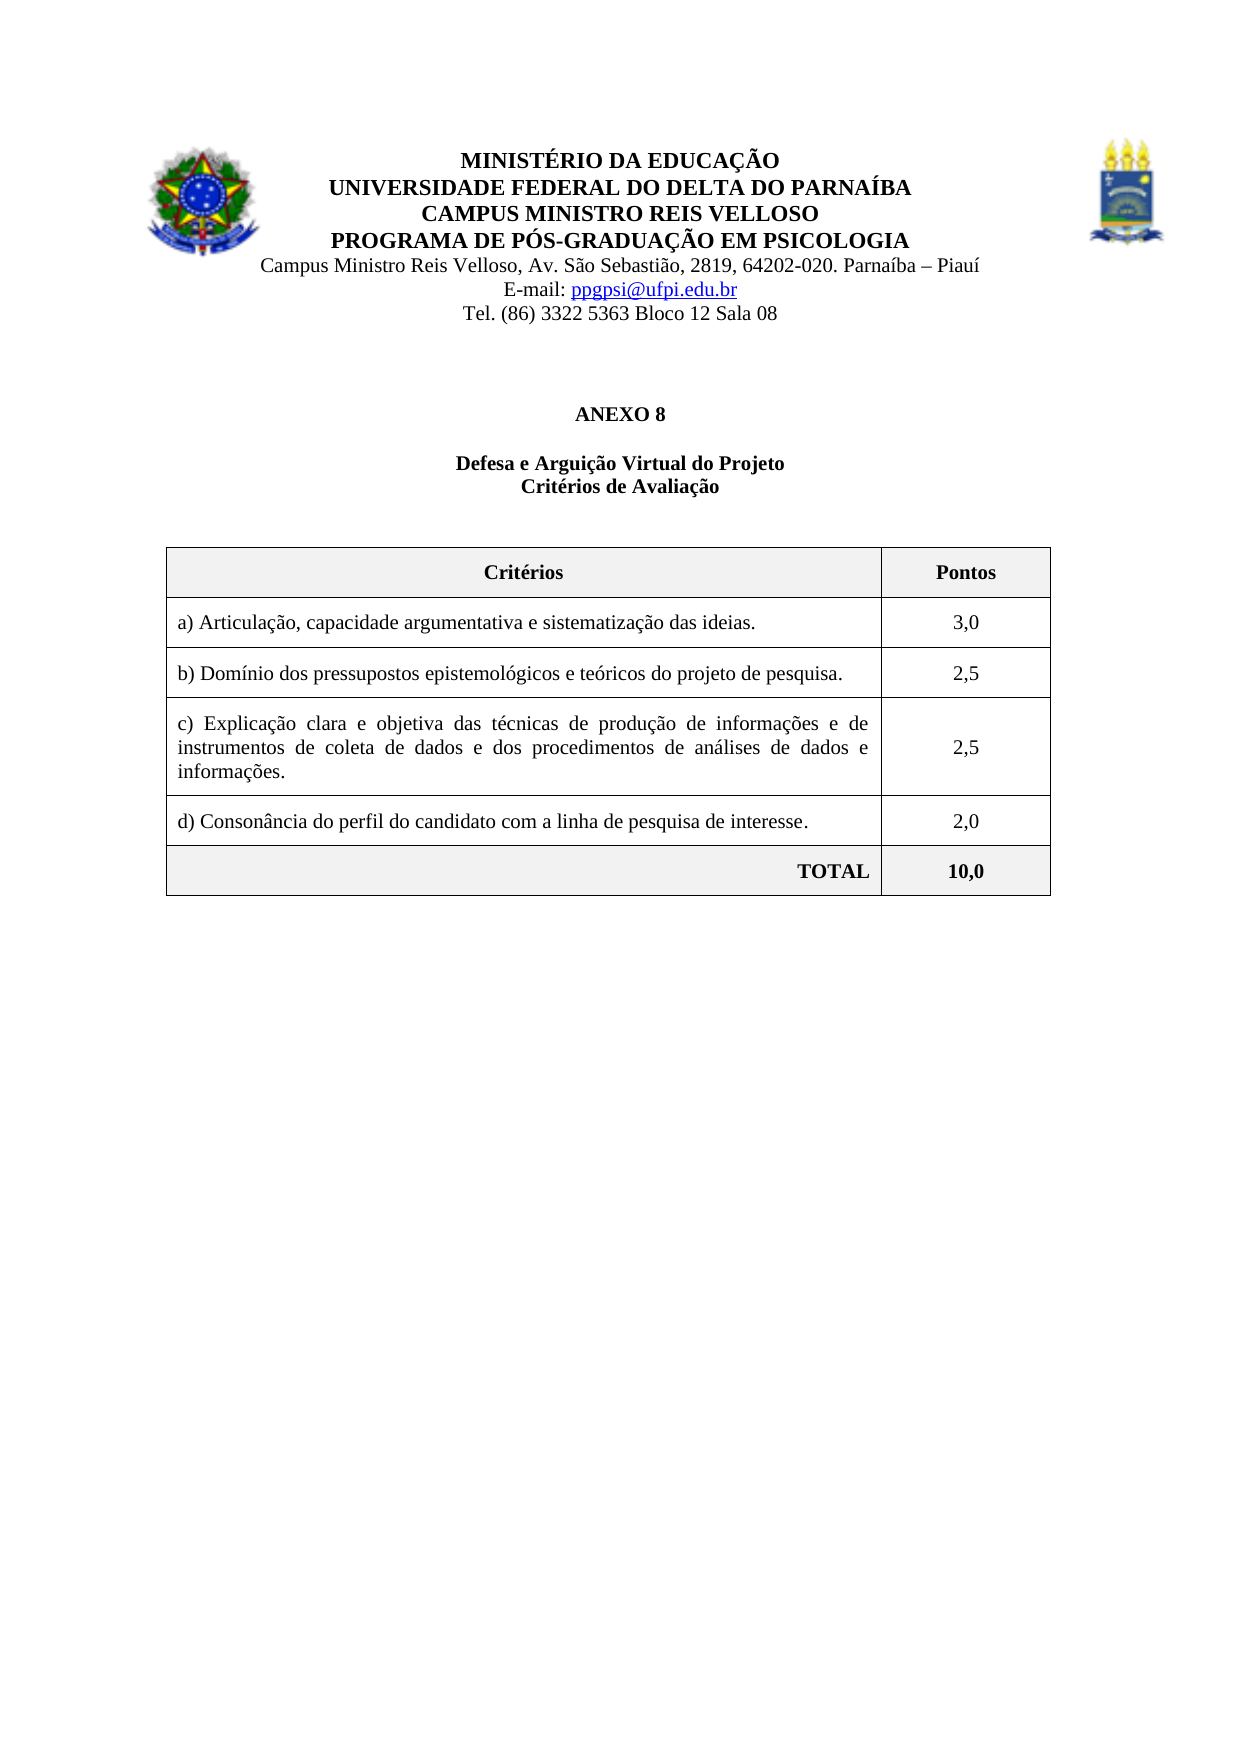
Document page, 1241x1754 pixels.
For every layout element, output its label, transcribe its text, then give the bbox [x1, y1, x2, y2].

text E-mail: ppgpsi@ufpi.edu.br [177, 277, 1063, 301]
table_cell TOTAL [167, 846, 881, 895]
text Tel. (86) 3322 5363 Bloco 12 Sala 08 [177, 301, 1063, 325]
picture [1089, 137, 1168, 258]
table_cell 2,0 [882, 796, 1050, 845]
table_cell b) Domínio dos pressupostos epistemológicos e teóricos do projeto de pesquisa. [167, 648, 881, 697]
table_header Critérios [167, 548, 881, 597]
table_header Pontos [882, 548, 1050, 597]
text Critérios de Avaliação [177, 474, 1063, 498]
text CAMPUS MINISTRO REIS VELLOSO [177, 200, 1063, 227]
text ANEXO 8 [177, 402, 1063, 426]
table_cell a) Articulação, capacidade argumentativa e sistematização das ideias. [167, 598, 881, 647]
text Defesa e Arguição Virtual do Projeto [177, 450, 1063, 474]
picture [144, 137, 269, 269]
text PROGRAMA DE PÓS-GRADUAÇÃO EM PSICOLOGIA [177, 227, 1063, 253]
text MINISTÉRIO DA EDUCAÇÃO [177, 148, 1063, 174]
table_cell 2,5 [882, 648, 1050, 697]
table_cell d) Consonância do perfil do candidato com a linha de pesquisa de interesse. [167, 796, 881, 845]
text Campus Ministro Reis Velloso, Av. São Sebastião, 2819, 64202-020. Parnaíba – Piauí [177, 253, 1063, 277]
table_cell c) Explicação clara e objetiva das técnicas de produção de informações e de instrumentos de coleta de dados e dos procedimentos de análises de dados e informações. [167, 698, 881, 795]
table_cell 10,0 [882, 846, 1050, 895]
table_cell 2,5 [882, 698, 1050, 795]
text UNIVERSIDADE FEDERAL DO DELTA DO PARNAÍBA [177, 174, 1063, 200]
table_cell 3,0 [882, 598, 1050, 647]
